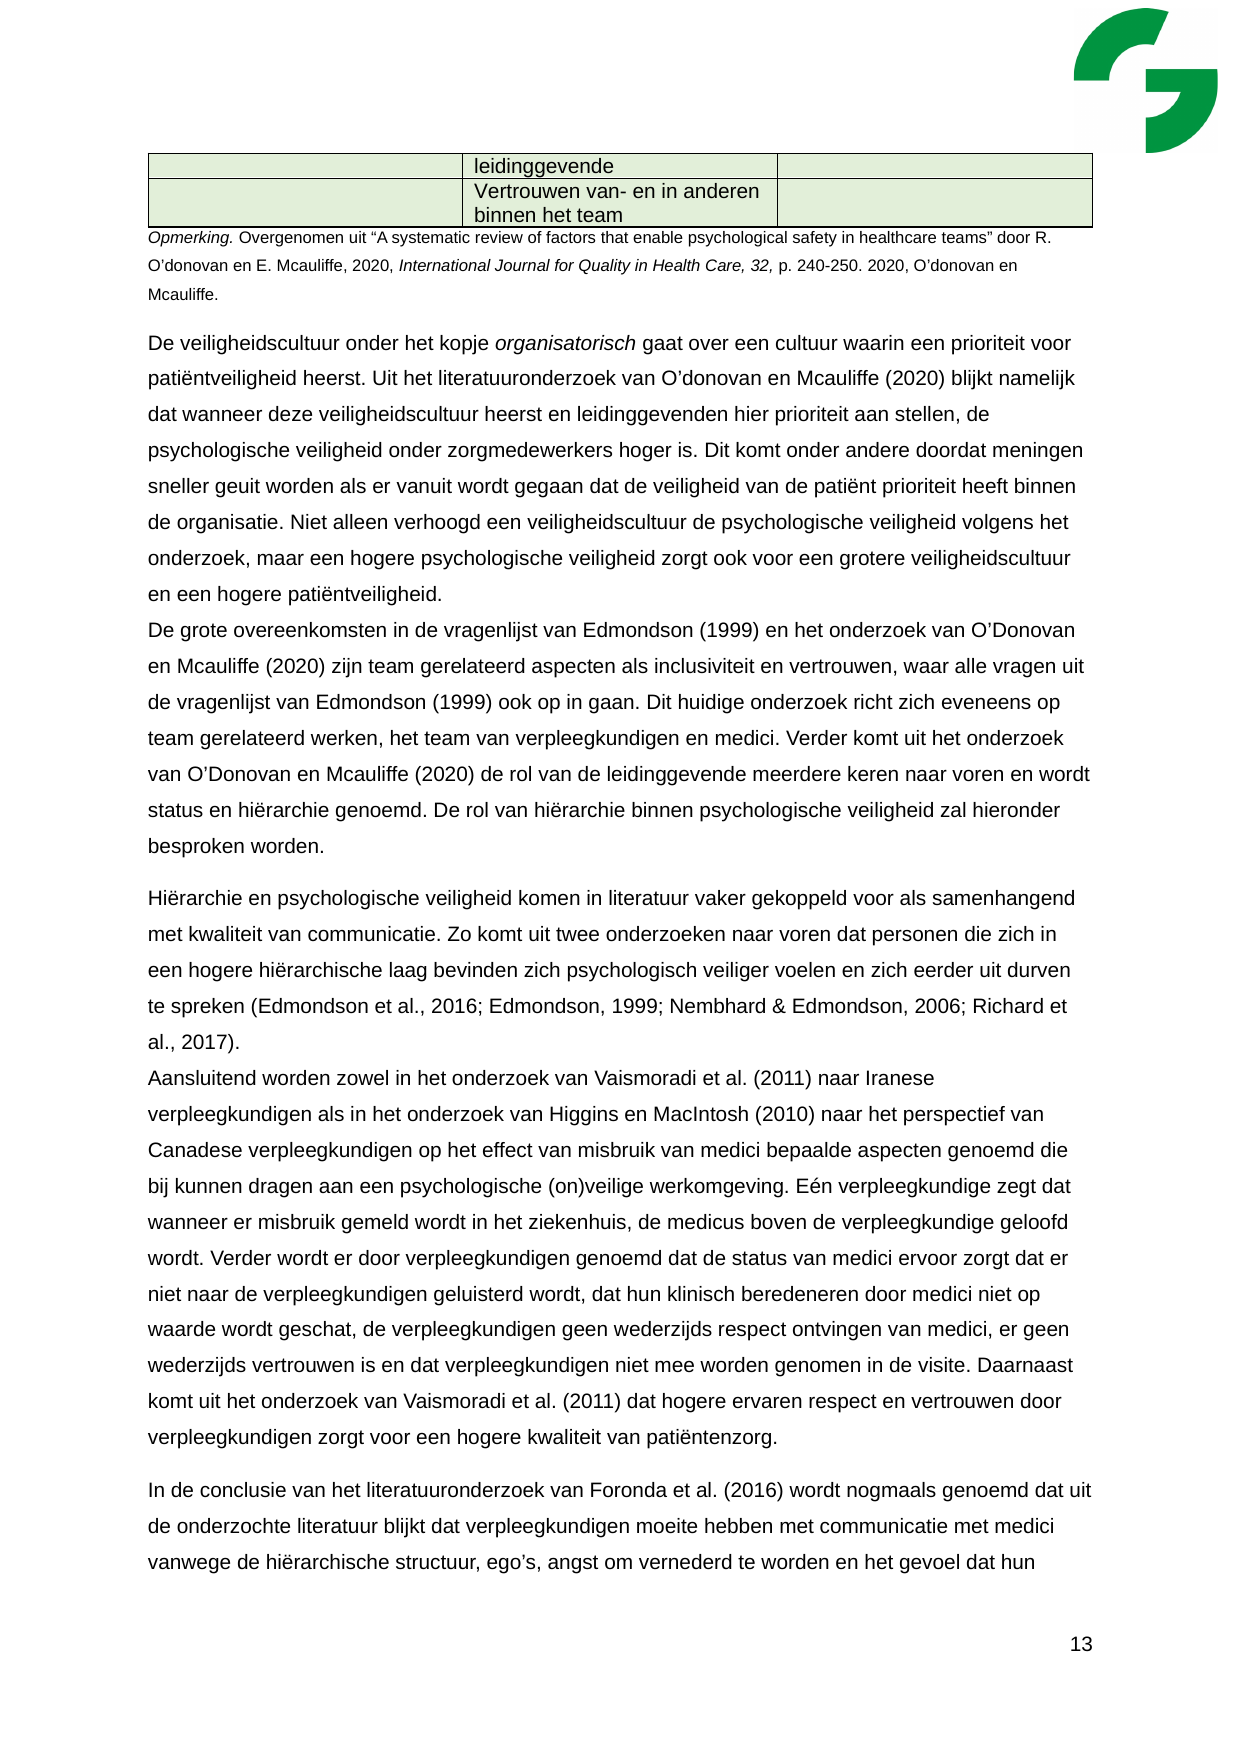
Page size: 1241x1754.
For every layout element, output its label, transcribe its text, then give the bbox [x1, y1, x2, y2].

table_cell Vertrouwen van- en in anderen binnen het team [463, 179, 777, 226]
table_cell [778, 179, 1092, 226]
text Hiërarchie en psychologische veiligheid komen in literatuur vaker gekoppeld voor als samenhangend met kwaliteit van communicatie. Zo komt uit twee onderzoeken naar voren dat personen die zich in een hogere hiërarchische laag bevinden zich psychologisch veiliger voelen en zich eerder uit durven te spreken (Edmondson et al., 2016; Edmondson, 1999; Nembhard & Edmondson, 2006; Richard et al., 2017). Aansluitend worden zowel in het onderzoek van Vaismoradi et al. (2011) naar Iranese verpleegkundigen als in het onderzoek van Higgins en MacIntosh (2010) naar het perspectief van Canadese verpleegkundigen op het effect van misbruik van medici bepaalde aspecten genoemd die bij kunnen dragen aan een psychologische (on)veilige werkomgeving. Eén verpleegkundige zegt dat wanneer er misbruik gemeld wordt in het ziekenhuis, de medicus boven de verpleegkundige geloofd wordt. Verder wordt er door verpleegkundigen genoemd dat de status van medici ervoor zorgt dat er niet naar de verpleegkundigen geluisterd wordt, dat hun klinisch beredeneren door medici niet op waarde wordt geschat, de verpleegkundigen geen wederzijds respect ontvingen van medici, er geen wederzijds vertrouwen is en dat verpleegkundigen niet mee worden genomen in de visite. Daarnaast komt uit het onderzoek van Vaismoradi et al. (2011) dat hogere ervaren respect en vertrouwen door verpleegkundigen zorgt voor een hogere kwaliteit van patiëntenzorg. [148, 886, 1093, 1449]
table_cell [778, 154, 1092, 177]
picture [1073, 8, 1218, 153]
table_cell [149, 154, 462, 177]
table_cell [149, 179, 462, 226]
table_cell Vertrouwen van- en in de leidinggevende [463, 154, 777, 177]
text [148, 1478, 1093, 1573]
text Opmerking. Overgenomen uit “A systematic review of factors that enable psychological safety in healthcare teams” door R. O’donovan en E. Mcauliffe, 2020, International Journal for Quality in Health Care, 32, p. 240-250. 2020, O’donovan en Mcauliffe. [148, 228, 1093, 304]
text De veiligheidscultuur onder het kopje organisatorisch gaat over een cultuur waarin een prioriteit voor patiëntveiligheid heerst. Uit het literatuuronderzoek van O’donovan en Mcauliffe (2020) blijkt namelijk dat wanneer deze veiligheidscultuur heerst en leidinggevenden hier prioriteit aan stellen, de psychologische veiligheid onder zorgmedewerkers hoger is. Dit komt onder andere doordat meningen sneller geuit worden als er vanuit wordt gegaan dat de veiligheid van de patiënt prioriteit heeft binnen de organisatie. Niet alleen verhoogd een veiligheidscultuur de psychologische veiligheid volgens het onderzoek, maar een hogere psychologische veiligheid zorgt ook voor een grotere veiligheidscultuur en een hogere patiëntveiligheid. De grote overeenkomsten in de vragenlijst van Edmondson (1999) en het onderzoek van O’Donovan en Mcauliffe (2020) zijn team gerelateerd aspecten als inclusiviteit en vertrouwen, waar alle vragen uit de vragenlijst van Edmondson (1999) ook op in gaan. Dit huidige onderzoek richt zich eveneens op team gerelateerd werken, het team van verpleegkundigen en medici. Verder komt uit het onderzoek van O’Donovan en Mcauliffe (2020) de rol van de leidinggevende meerdere keren naar voren en wordt status en hiërarchie genoemd. De rol van hiërarchie binnen psychologische veiligheid zal hieronder besproken worden. [148, 330, 1093, 857]
